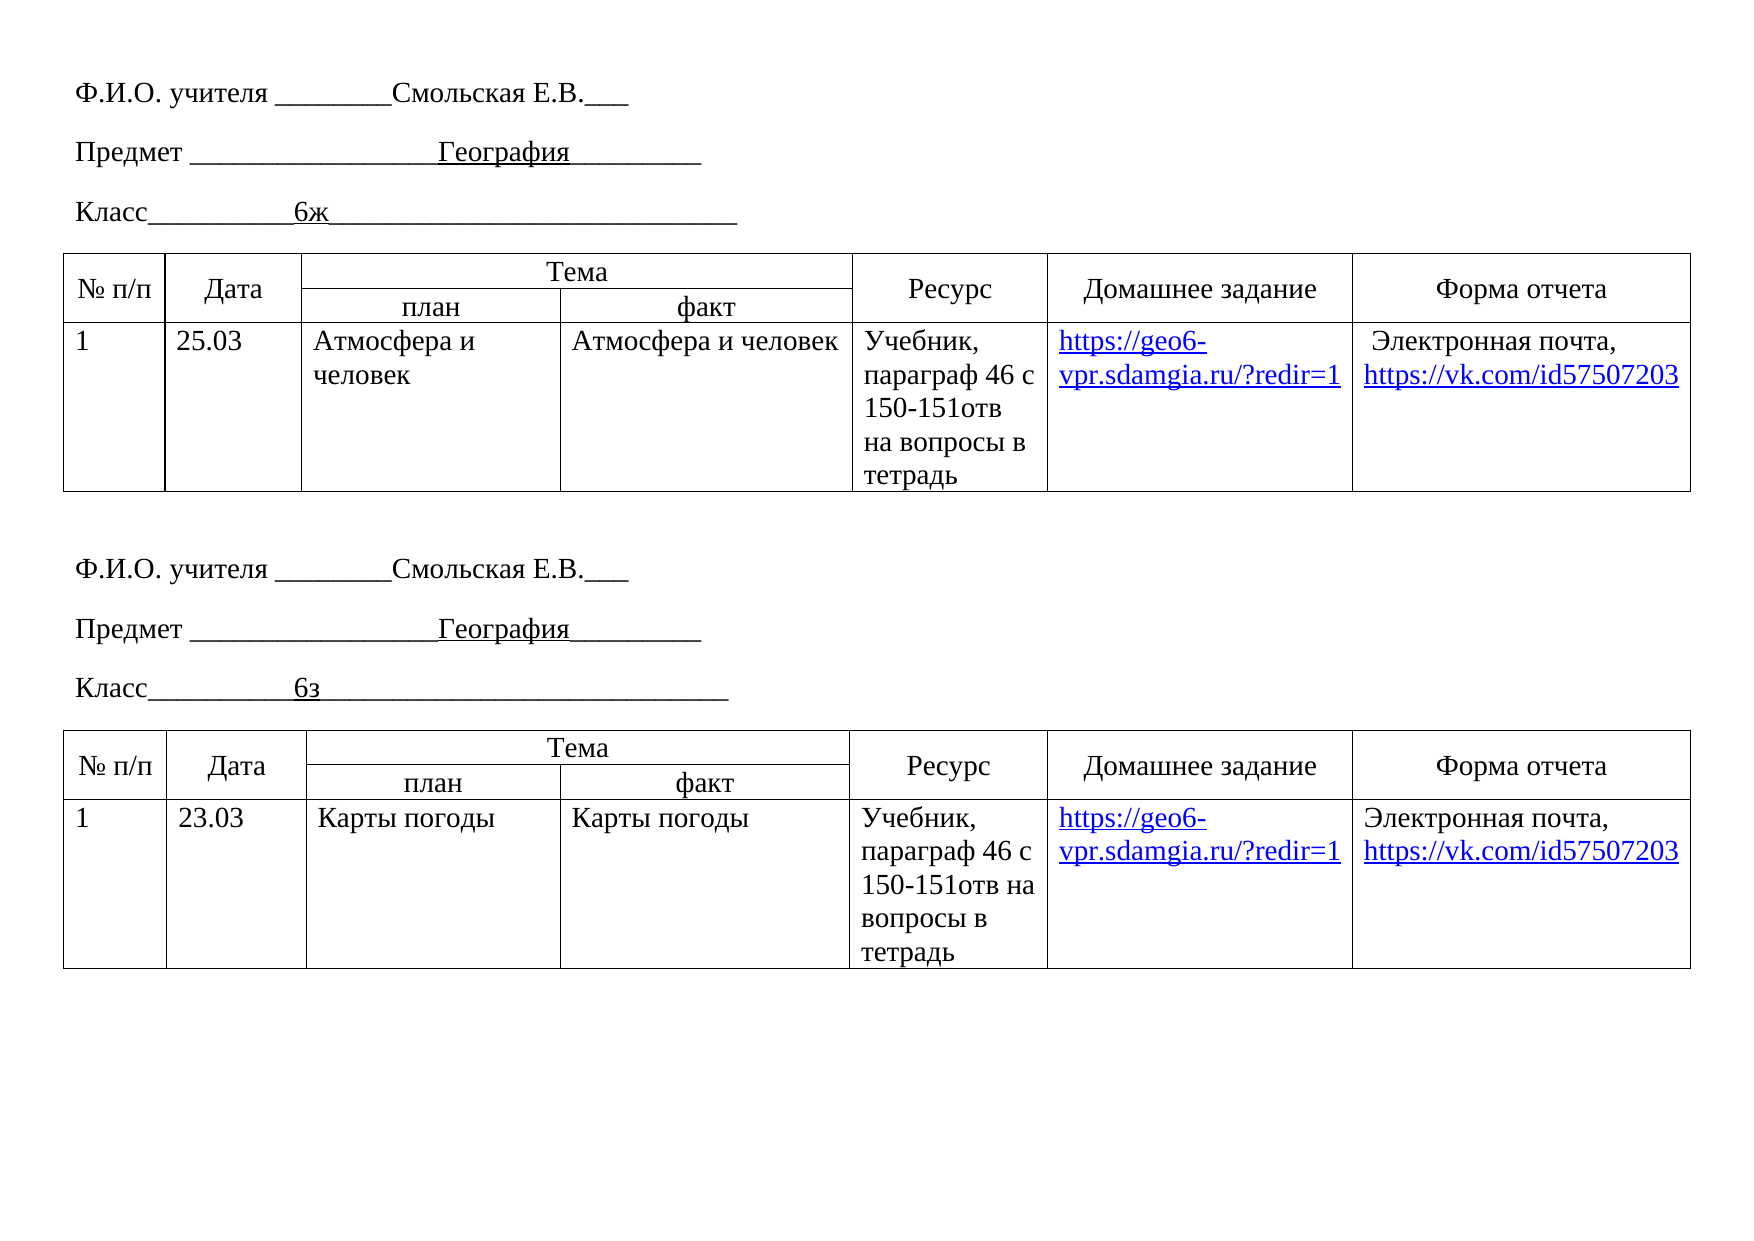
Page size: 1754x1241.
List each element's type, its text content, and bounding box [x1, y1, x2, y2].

table_cell план [302, 289, 560, 322]
table_header Ресурс [850, 731, 1047, 799]
table_cell факт [561, 765, 849, 799]
table_cell Учебник, параграф 46 с 150-151отв на вопросы в тетрадь [850, 800, 1047, 967]
text Предмет _________________География_________ [75, 611, 1679, 644]
table_cell Карты погоды [561, 800, 849, 967]
table_cell Учебник, параграф 46 с 150-151отв на вопросы в тетрадь [853, 323, 1047, 491]
table_cell Атмосфера и человек [561, 323, 852, 491]
table_header № п/п [64, 254, 164, 322]
table_cell Электронная почта, https://vk.com/id57507203 [1353, 800, 1690, 967]
table_cell https://geo6-vpr.sdamgia.ru/?redir=1 [1048, 323, 1352, 491]
table_header Тема [307, 731, 849, 764]
table_cell 1 [64, 323, 164, 491]
table_header Домашнее задание [1048, 254, 1352, 322]
table_header Домашнее задание [1048, 731, 1352, 799]
table_cell Карты погоды [307, 800, 560, 967]
table_header Форма отчета [1353, 731, 1690, 799]
table_header Ресурс [853, 254, 1047, 322]
table_cell Электронная почта, https://vk.com/id57507203 [1353, 323, 1690, 491]
table_cell факт [561, 289, 852, 322]
text Ф.И.О. учителя ________Смольская Е.В.___ [75, 75, 1679, 108]
text Класс__________6ж____________________________ [75, 194, 1679, 227]
table_cell 25.03 [166, 323, 301, 491]
table_header Дата [167, 731, 306, 799]
table_header Тема [302, 254, 852, 288]
table_cell план [307, 765, 560, 799]
text Предмет _________________География_________ [75, 134, 1679, 168]
table_cell 1 [64, 800, 166, 967]
table_cell https://geo6-vpr.sdamgia.ru/?redir=1 [1048, 800, 1352, 967]
text Класс__________6з____________________________ [75, 670, 1679, 704]
table_cell Атмосфера и человек [302, 323, 560, 491]
table_header Форма отчета [1353, 254, 1690, 322]
text Ф.И.О. учителя ________Смольская Е.В.___ [75, 551, 1679, 585]
table_header № п/п [64, 731, 166, 799]
table_header Дата [166, 254, 301, 322]
table_cell 23.03 [167, 800, 306, 967]
